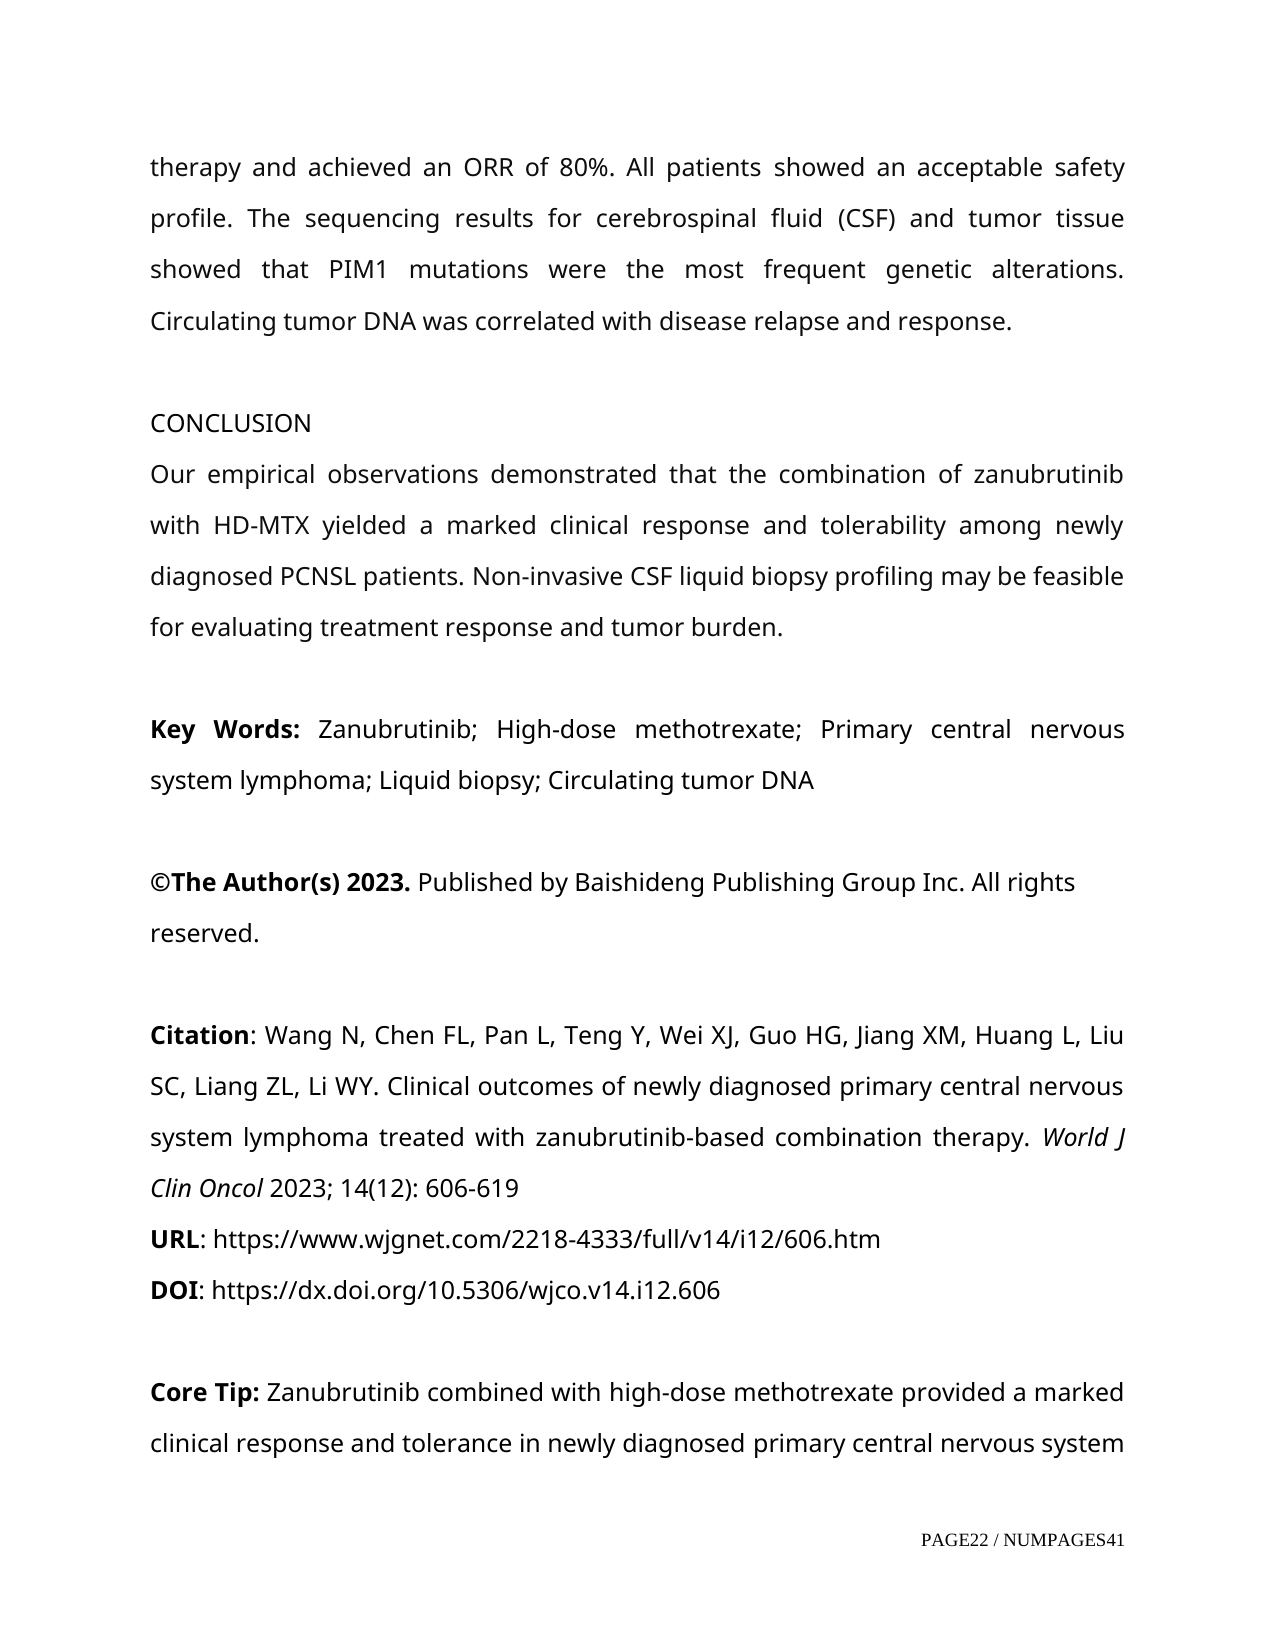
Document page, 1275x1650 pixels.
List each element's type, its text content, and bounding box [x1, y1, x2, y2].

text URL: https://www.wjgnet.com/2218-4333/full/v14/i12/606.htm [150, 1222, 1125, 1256]
text CONCLUSION [150, 405, 1125, 439]
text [150, 150, 1125, 337]
text DOI: https://dx.doi.org/10.5306/wjco.v14.i12.606 [150, 1273, 1125, 1307]
text ©The Author(s) 2023. Published by Baishideng Publishing Group Inc. All rights reserved. [150, 864, 1125, 950]
text Citation: Wang N, Chen FL, Pan L, Teng Y, Wei XJ, Guo HG, Jiang XM, Huang L, Liu SC, Liang ZL, Li WY. Clinical outcomes of newly diagnosed primary central nervous system lymphoma treated with zanubrutinib-based combination therapy. World J Clin Oncol 2023; 14(12): 606-619 [150, 1018, 1125, 1205]
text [150, 1375, 1125, 1460]
text Key Words: Zanubrutinib; High-dose methotrexate; Primary central nervous system lymphoma; Liquid biopsy; Circulating tumor DNA [150, 711, 1125, 797]
text Our empirical observations demonstrated that the combination of zanubrutinib with HD-MTX yielded a marked clinical response and tolerability among newly diagnosed PCNSL patients. Non-invasive CSF liquid biopsy profiling may be feasible for evaluating treatment response and tumor burden. [150, 456, 1125, 643]
